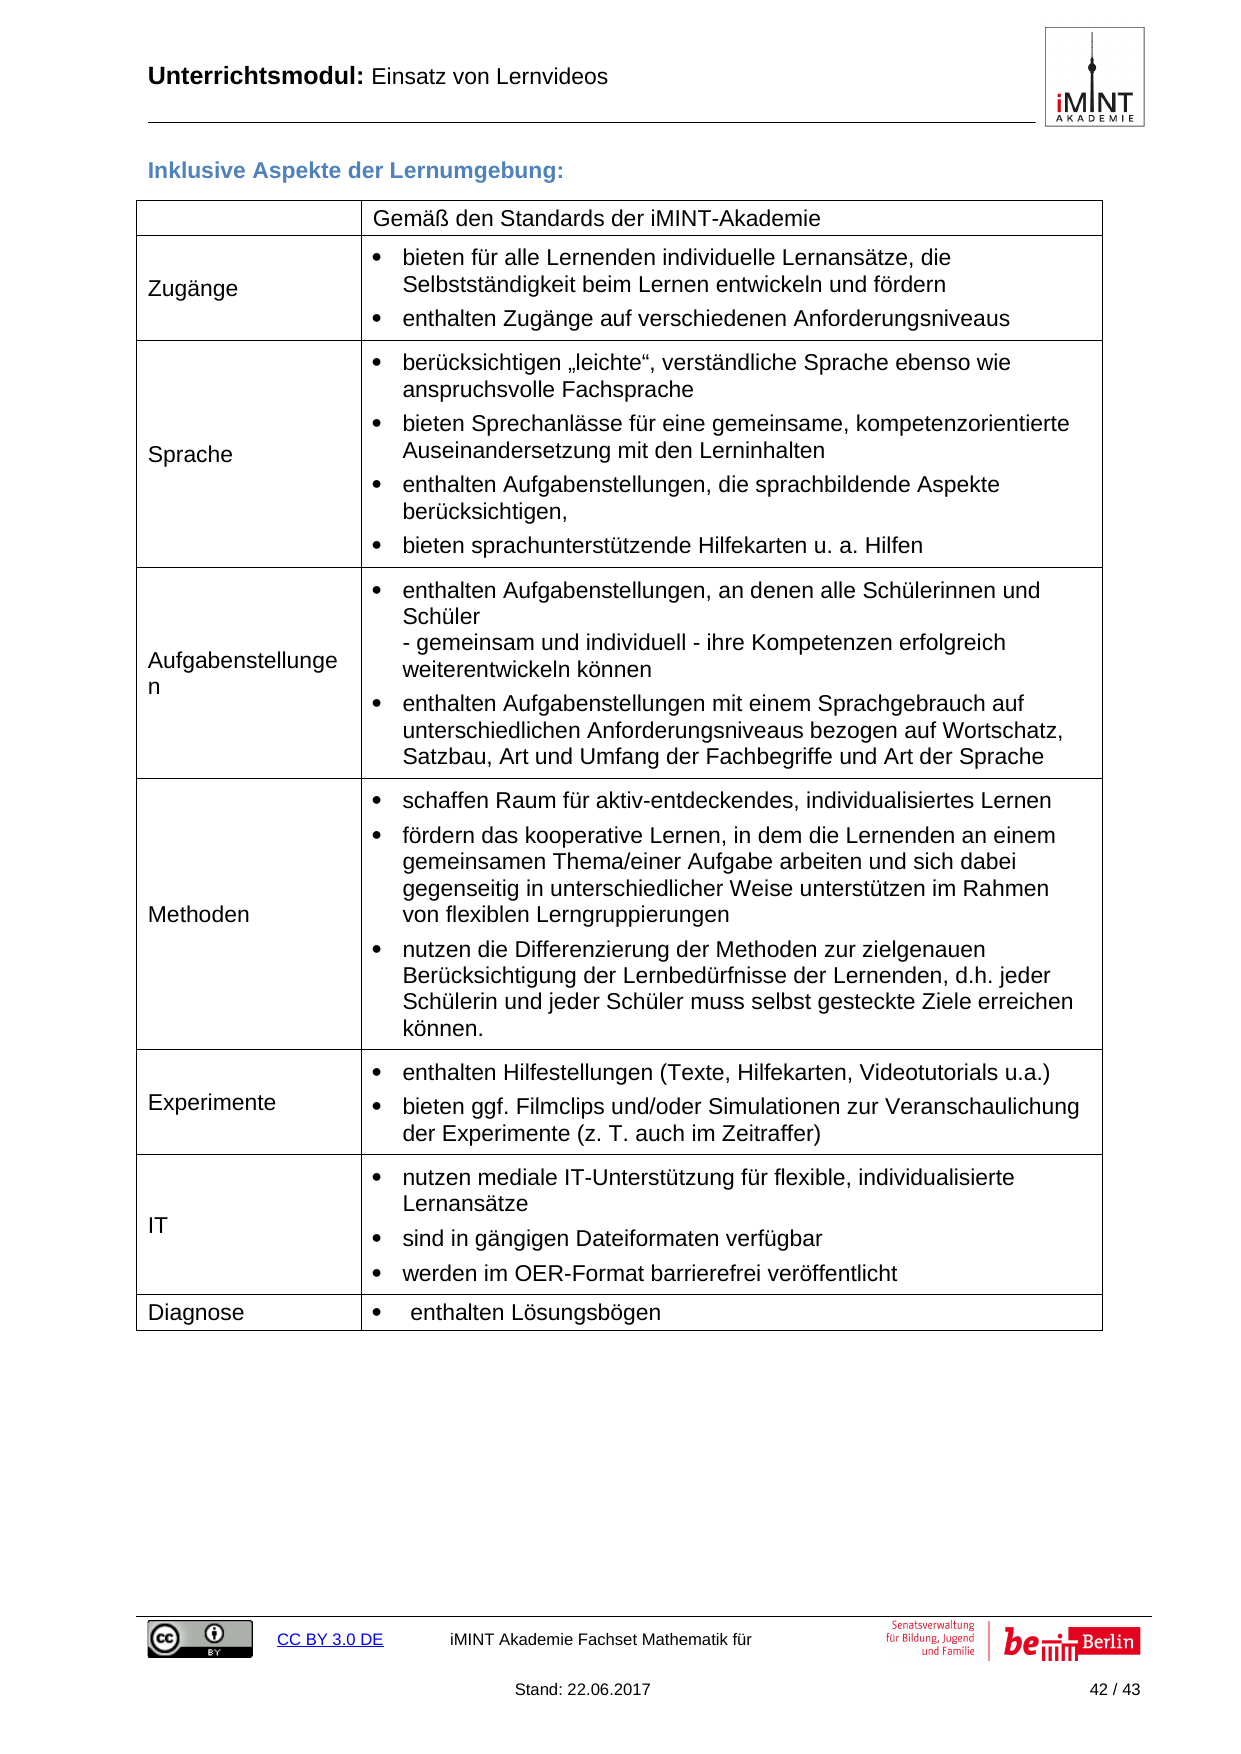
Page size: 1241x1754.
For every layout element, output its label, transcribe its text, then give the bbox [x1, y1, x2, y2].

table_header Gemäß den Standards der iMINT-Akademie [362, 201, 1102, 235]
table_cell enthalten Hilfestellungen (Texte, Hilfekarten, Videotutorials u.a.) bieten ggf. Filmclips und/oder Simulationen zur Veranschaulichung der Experimente (z. T. auch im Zeitraffer) [362, 1050, 1102, 1154]
table_cell berücksichtigen „leichte“, verständliche Sprache ebenso wie anspruchsvolle Fachsprache bieten Sprechanlässe für eine gemeinsame, kompetenzorientierte Auseinandersetzung mit den Lerninhalten enthalten Aufgabenstellungen, die sprachbildende Aspekte berücksichtigen, bieten sprachunterstützende Hilfekarten u. a. Hilfen [362, 341, 1102, 567]
table_cell Aufgabenstellungen [137, 568, 361, 778]
table_cell Zugänge [137, 236, 361, 340]
table_cell Diagnose [137, 1295, 361, 1329]
picture [1035, 17, 1151, 133]
picture [886, 1620, 1141, 1661]
table_header [137, 201, 361, 235]
picture [147, 1620, 253, 1658]
subtitle Inklusive Aspekte der Lernumgebung: [148, 157, 1122, 183]
table_cell bieten für alle Lernenden individuelle Lernansätze, die Selbstständigkeit beim Lernen entwickeln und fördern enthalten Zugänge auf verschiedenen Anforderungsniveaus [362, 236, 1102, 340]
table_cell Experimente [137, 1050, 361, 1154]
table_cell schaffen Raum für aktiv-entdeckendes, individualisiertes Lernen fördern das kooperative Lernen, in dem die Lernenden an einem gemeinsamen Thema/einer Aufgabe arbeiten und sich dabei gegenseitig in unterschiedlicher Weise unterstützen im Rahmen von flexiblen Lerngruppierungen nutzen die Differenzierung der Methoden zur zielgenauen Berücksichtigung der Lernbedürfnisse der Lernenden, d.h. jeder Schülerin und jeder Schüler muss selbst gesteckte Ziele erreichen können. [362, 779, 1102, 1049]
table_cell enthalten Aufgabenstellungen, an denen alle Schülerinnen und Schüler - gemeinsam und individuell - ihre Kompetenzen erfolgreich weiterentwickeln können enthalten Aufgabenstellungen mit einem Sprachgebrauch auf unterschiedlichen Anforderungsniveaus bezogen auf Wortschatz, Satzbau, Art und Umfang der Fachbegriffe und Art der Sprache [362, 568, 1102, 778]
table_cell IT [137, 1155, 361, 1294]
table_cell Methoden [137, 779, 361, 1049]
table_cell enthalten Lösungsbögen [362, 1295, 1102, 1329]
table_cell Sprache [137, 341, 361, 567]
table_cell nutzen mediale IT-Unterstützung für flexible, individualisierte Lernansätze sind in gängigen Dateiformaten verfügbar werden im OER-Format barrierefrei veröffentlicht [362, 1155, 1102, 1294]
